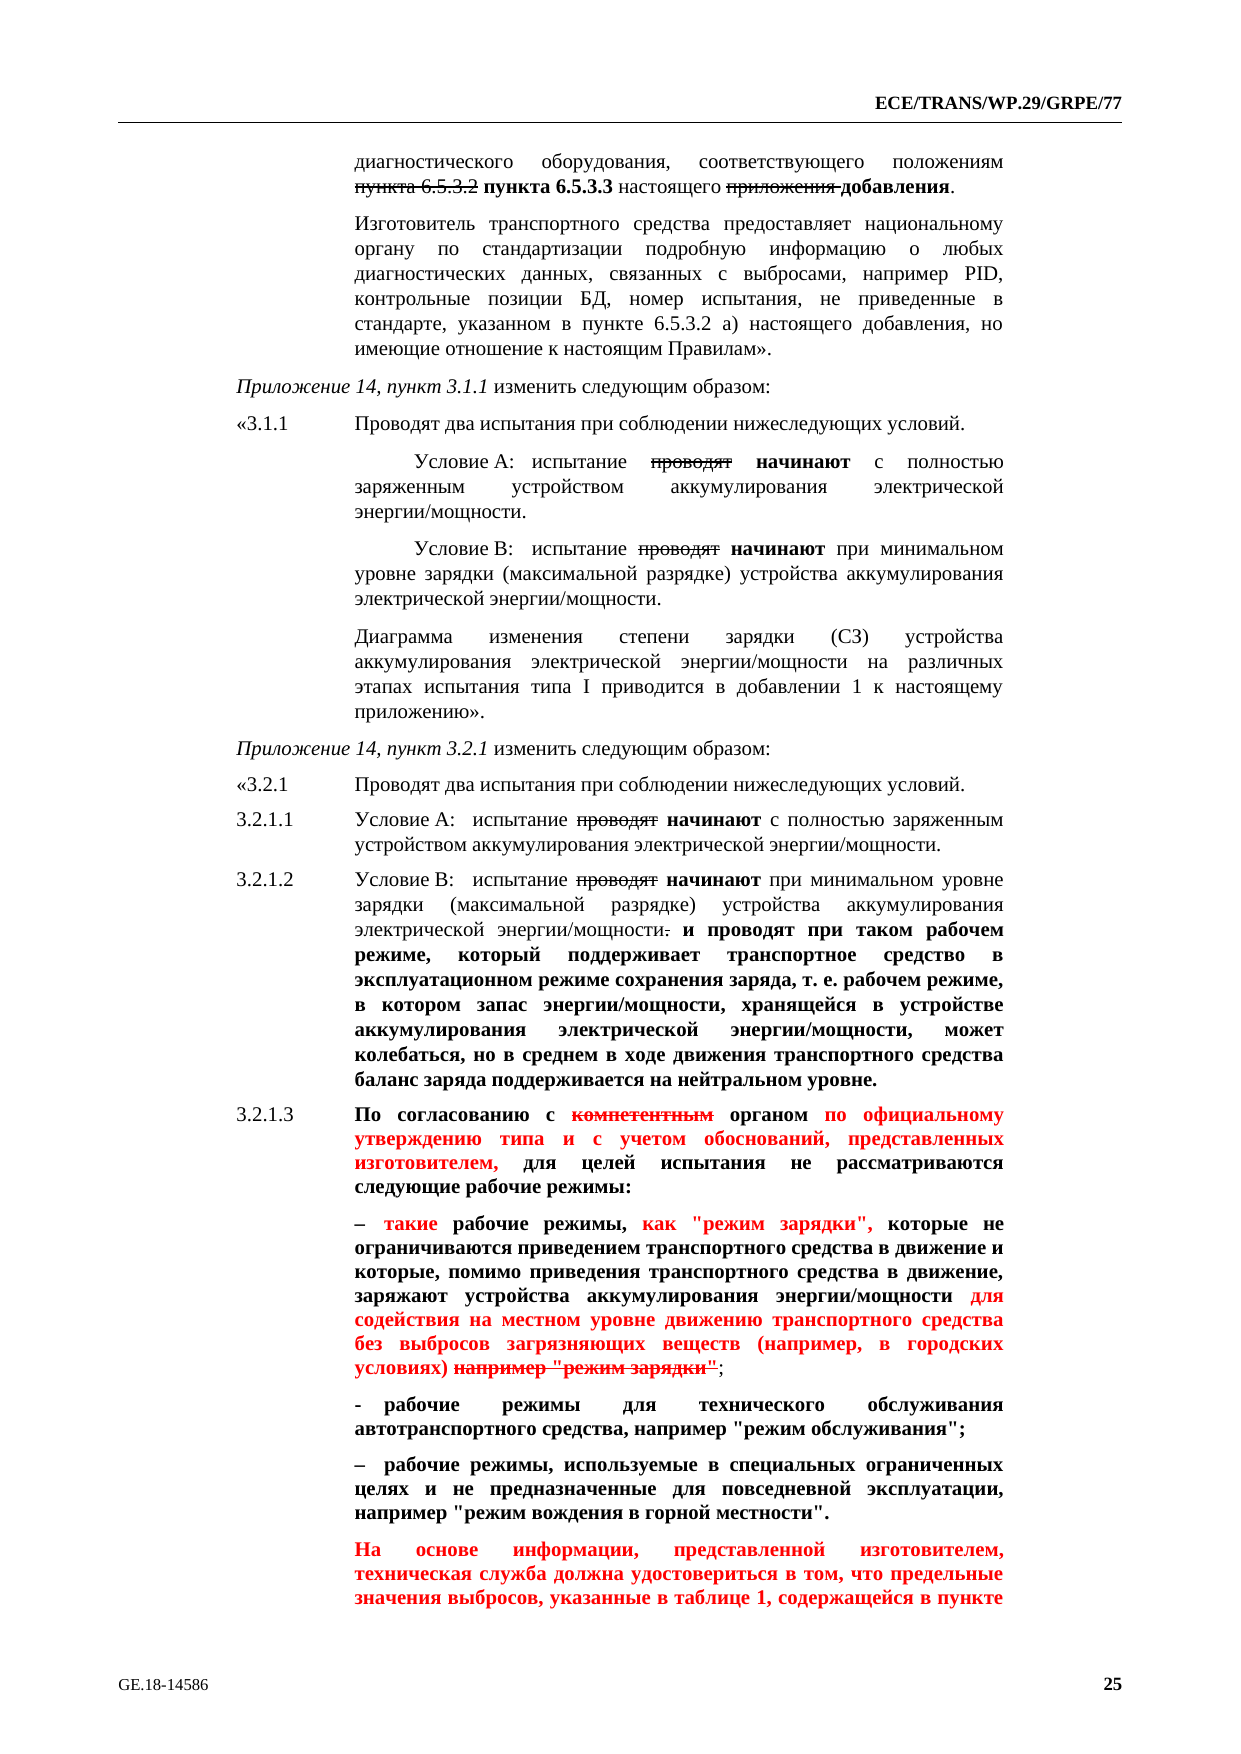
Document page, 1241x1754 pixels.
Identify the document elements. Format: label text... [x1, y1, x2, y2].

text 3.2.1.1 Условие А: испытание проводят начинают с полностью заряженным устройством аккумулирования электрической энергии/мощности. [236, 806, 1004, 856]
text Диаграмма изменения степени зарядки (СЗ) устройства аккумулирования электрической энергии/мощности на различных этапах испытания типа I приводится в добавлении 1 к настоящему приложению». [236, 623, 1004, 723]
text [236, 148, 1004, 198]
text «3.2.1 Проводят два испытания при соблюдении нижеследующих условий. [236, 771, 1004, 796]
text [354, 1537, 1004, 1609]
text – рабочие режимы, используемые в специальных ограниченных целях и не предназначенные для повседневной эксплуатации, например "режим вождения в горной местности". [354, 1452, 1004, 1524]
text - рабочие режимы для технического обслуживания автотранспортного средства, например "режим обслуживания"; [354, 1392, 1004, 1440]
text «3.1.1 Проводят два испытания при соблюдении нижеследующих условий. [236, 410, 1004, 435]
text 3.2.1.3 По согласованию с компетентным органом по официальному утверждению типа и с учетом обоснований, представленных изготовителем, для целей испытания не рассматриваются следующие рабочие режимы: [236, 1102, 1004, 1198]
text Приложение 14, пункт 3.2.1 изменить следующим образом: [236, 735, 1004, 760]
text 3.2.1.2 Условие В: испытание проводят начинают при минимальном уровне зарядки (максимальной разрядке) устройства аккумулирования электрической энергии/мощности. и проводят при таком рабочем режиме, который поддерживает транспортное средство в эксплуатационном режиме сохранения заряда, т. е. рабочем режиме, в котором запас энергии/мощности, хранящейся в устройстве аккумулирования электрической энергии/мощности, может колебаться, но в среднем в ходе движения транспортного средства баланс заряда поддерживается на нейтральном уровне. [236, 866, 1004, 1091]
text – такие рабочие режимы, как "режим зарядки", которые не ограничиваются приведением транспортного средства в движение и которые, помимо приведения транспортного средства в движение, заряжают устройства аккумулирования энергии/мощности для содействия на местном уровне движению транспортного средства без выбросов загрязняющих веществ (например, в городских условиях) например "режим зарядки"; [354, 1211, 1004, 1379]
text Изготовитель транспортного средства предоставляет национальному органу по стандартизации подробную информацию о любых диагностических данных, связанных с выбросами, например PID, контрольные позиции БД, номер испытания, не приведенные в стандарте, указанном в пункте 6.5.3.2 а) настоящего добавления, но имеющие отношение к настоящим Правилам». [354, 210, 1004, 360]
text Условие В: испытание проводят начинают при минимальном уровне зарядки (максимальной разрядке) устройства аккумулирования электрической энергии/мощности. [354, 535, 1004, 610]
text Приложение 14, пункт 3.1.1 изменить следующим образом: [236, 373, 1004, 398]
text Условие А: испытание проводят начинают с полностью заряженным устройством аккумулирования электрической энергии/мощности. [354, 448, 1004, 523]
